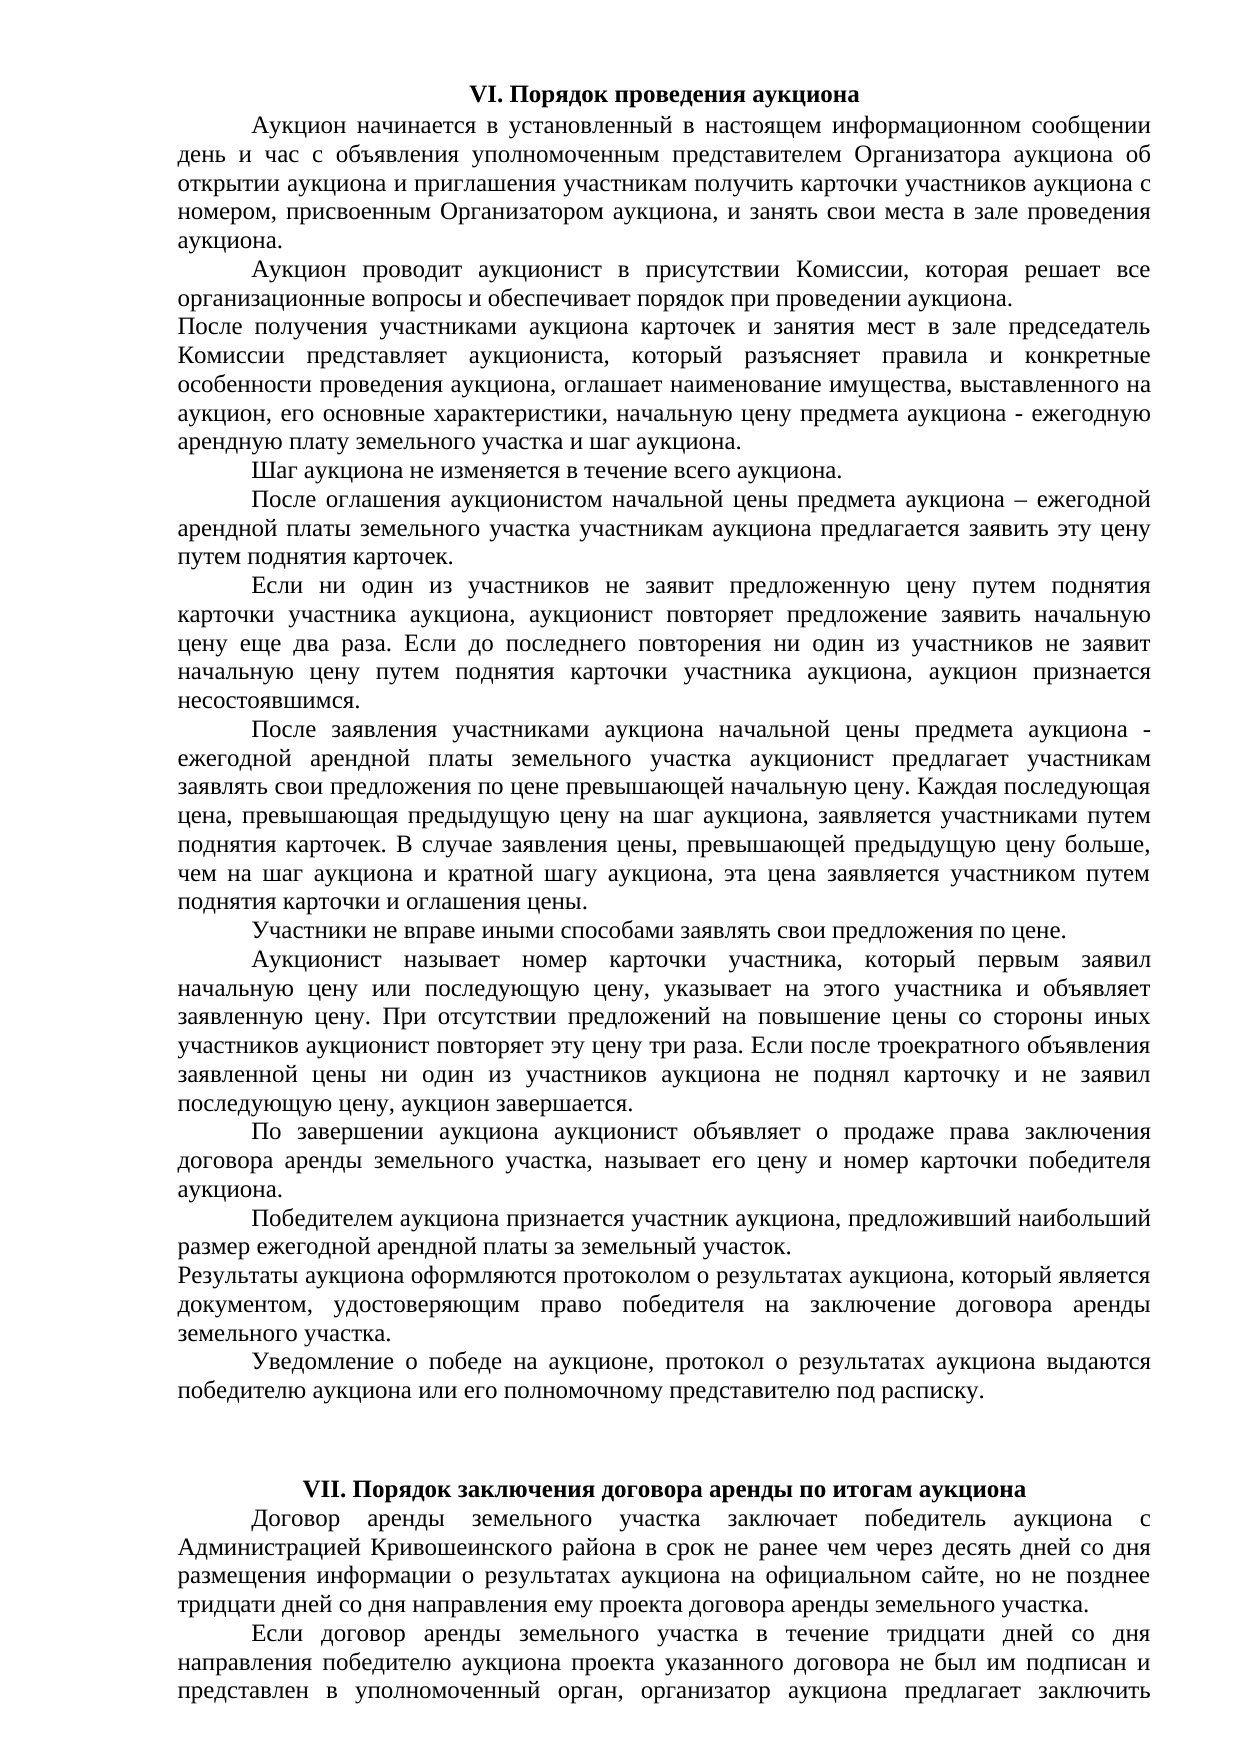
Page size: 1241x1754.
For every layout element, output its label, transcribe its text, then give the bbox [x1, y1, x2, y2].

text Если ни один из участников не заявит предложенную цену путем поднятия карточки участника аукциона, аукционист повторяет предложение заявить начальную цену еще два раза. Если до последнего повторения ни один из участников не заявит начальную цену путем поднятия карточки участника аукциона, аукцион признается несостоявшимся. [177, 570, 1152, 714]
text Аукцион проводит аукционист в присутствии Комиссии, которая решает все организационные вопросы и обеспечивает порядок при проведении аукциона. [177, 254, 1152, 311]
text После получения участниками аукциона карточек и занятия мест в зале председатель Комиссии представляет аукциониста, который разъясняет правила и конкретные особенности проведения аукциона, оглашает наименование имущества, выставленного на аукцион, его основные характеристики, начальную цену предмета аукциона - ежегодную арендную плату земельного участка и шаг аукциона. [177, 311, 1152, 455]
subtitle VII. Порядок заключения договора аренды по итогам аукциона [177, 1474, 1152, 1503]
text После оглашения аукционистом начальной цены предмета аукциона – ежегодной арендной платы земельного участка участникам аукциона предлагается заявить эту цену путем поднятия карточек. [177, 484, 1152, 570]
subtitle VI. Порядок проведения аукциона [177, 79, 1152, 108]
text После заявления участниками аукциона начальной цены предмета аукциона - ежегодной арендной платы земельного участка аукционист предлагает участникам заявлять свои предложения по цене превышающей начальную цену. Каждая последующая цена, превышающая предыдущую цену на шаг аукциона, заявляется участниками путем поднятия карточек. В случае заявления цены, превышающей предыдущую цену больше, чем на шаг аукциона и кратной шагу аукциона, эта цена заявляется участником путем поднятия карточки и оглашения цены. [177, 714, 1152, 915]
text По завершении аукциона аукционист объявляет о продаже права заключения договора аренды земельного участка, называет его цену и номер карточки победителя аукциона. [177, 1116, 1152, 1203]
text Результаты аукциона оформляются протоколом о результатах аукциона, который является документом, удостоверяющим право победителя на заключение договора аренды земельного участка. [177, 1260, 1152, 1346]
text Шаг аукциона не изменяется в течение всего аукциона. [177, 455, 1152, 484]
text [177, 1618, 1152, 1704]
text Уведомление о победе на аукционе, протокол о результатах аукциона выдаются победителю аукциона или его полномочному представителю под расписку. [177, 1346, 1152, 1404]
text Аукцион начинается в установленный в настоящем информационном сообщении день и час с объявления уполномоченным представителем Организатора аукциона об открытии аукциона и приглашения участникам получить карточки участников аукциона с номером, присвоенным Организатором аукциона, и занять свои места в зале проведения аукциона. [177, 110, 1152, 254]
text Победителем аукциона признается участник аукциона, предложивший наибольший размер ежегодной арендной платы за земельный участок. [177, 1203, 1152, 1260]
text Аукционист называет номер карточки участника, который первым заявил начальную цену или последующую цену, указывает на этого участника и объявляет заявленную цену. При отсутствии предложений на повышение цены со стороны иных участников аукционист повторяет эту цену три раза. Если после троекратного объявления заявленной цены ни один из участников аукциона не поднял карточку и не заявил последующую цену, аукцион завершается. [177, 944, 1152, 1116]
text Участники не вправе иными способами заявлять свои предложения по цене. [177, 915, 1152, 944]
text Договор аренды земельного участка заключает победитель аукциона с Администрацией Кривошеинского района в срок не ранее чем через десять дней со дня размещения информации о результатах аукциона на официальном сайте, но не позднее тридцати дней со дня направления ему проекта договора аренды земельного участка. [177, 1503, 1152, 1618]
